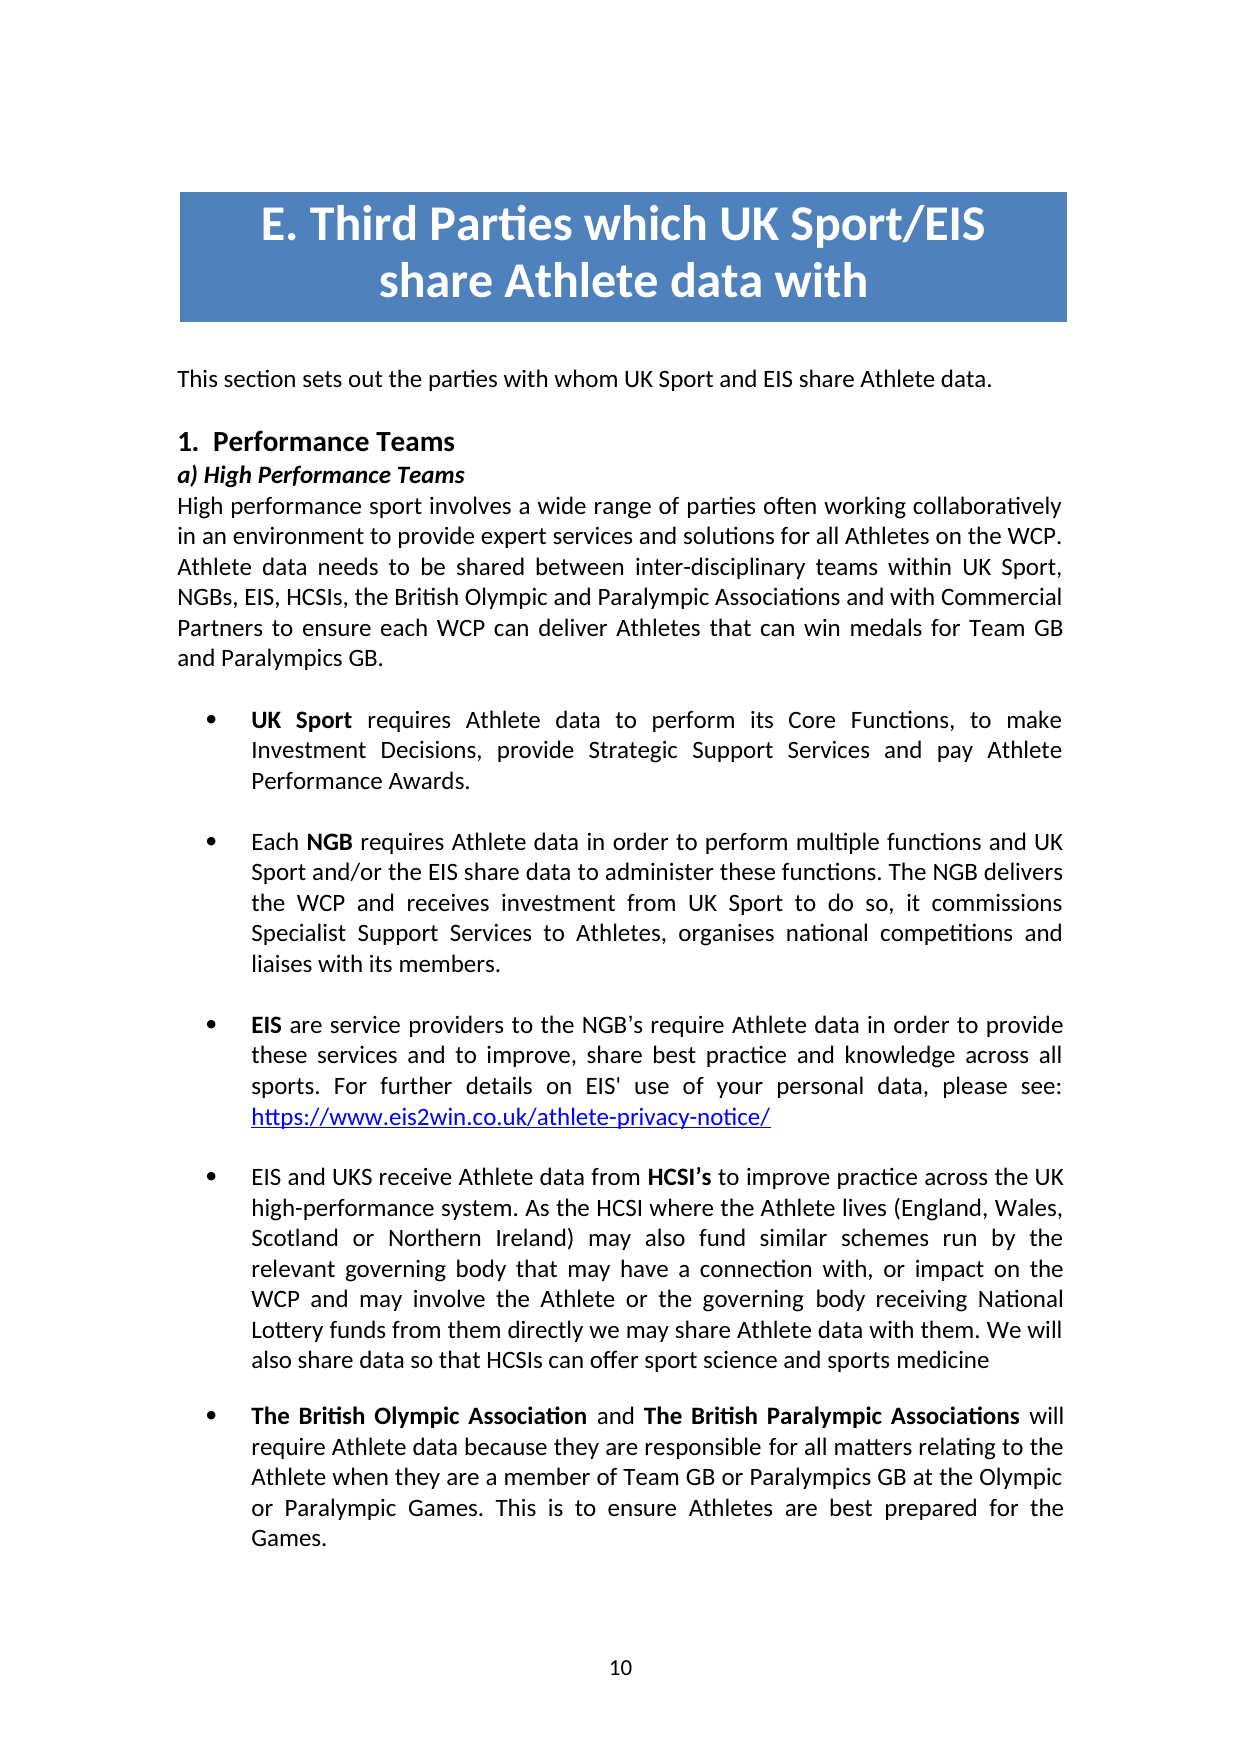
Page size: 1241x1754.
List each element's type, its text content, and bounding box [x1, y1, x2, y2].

text High performance sport involves a wide range of parties often working collaboratively in an environment to provide expert services and solutions for all Athletes on the WCP. Athlete data needs to be shared between inter-disciplinary teams within UK Sport, NGBs, EIS, HCSIs, the British Olympic and Paralympic Associations and with Commercial Partners to ensure each WCP can deliver Athletes that can win medals for Team GB and Paralympics GB. [177, 490, 1064, 673]
list Each NGB requires Athlete data in order to perform multiple functions and UK Sport and/or the EIS share data to administer these functions. The NGB delivers the WCP and receives investment from UK Sport to do so, it commissions Specialist Support Services to Athletes, organises national competitions and liaises with its members. [207, 826, 1064, 978]
list EIS and UKS receive Athlete data from HCSI’s to improve practice across the UK high-performance system. As the HCSI where the Athlete lives (England, Wales, Scotland or Northern Ireland) may also fund similar schemes run by the relevant governing body that may have a connection with, or impact on the WCP and may involve the Athlete or the governing body receiving National Lottery funds from them directly we may share Athlete data with them. We will also share data so that HCSIs can offer sport science and sports medicine [207, 1161, 1064, 1375]
list The British Olympic Association and The British Paralympic Associations will require Athlete data because they are responsible for all matters relating to the Athlete when they are a member of Team GB or Paralympics GB at the Olympic or Paralympic Games. This is to ensure Athletes are best prepared for the Games. [207, 1400, 1064, 1553]
text This section sets out the parties with whom UK Sport and EIS share Athlete data. [177, 363, 1236, 393]
subtitle Performance Teams [177, 423, 1236, 459]
list UK Sport requires Athlete data to perform its Core Functions, to make Investment Decisions, provide Strategic Support Services and pay Athlete Performance Awards. [207, 704, 1063, 795]
subtitle High Performance Teams [177, 459, 1236, 490]
list EIS are service providers to the NGB’s require Athlete data in order to provide these services and to improve, share best practice and knowledge across all sports. For further details on EIS' use of your personal data, please see: https://www.eis2win.co.uk/athlete-privacy-notice/ [207, 1009, 1064, 1131]
